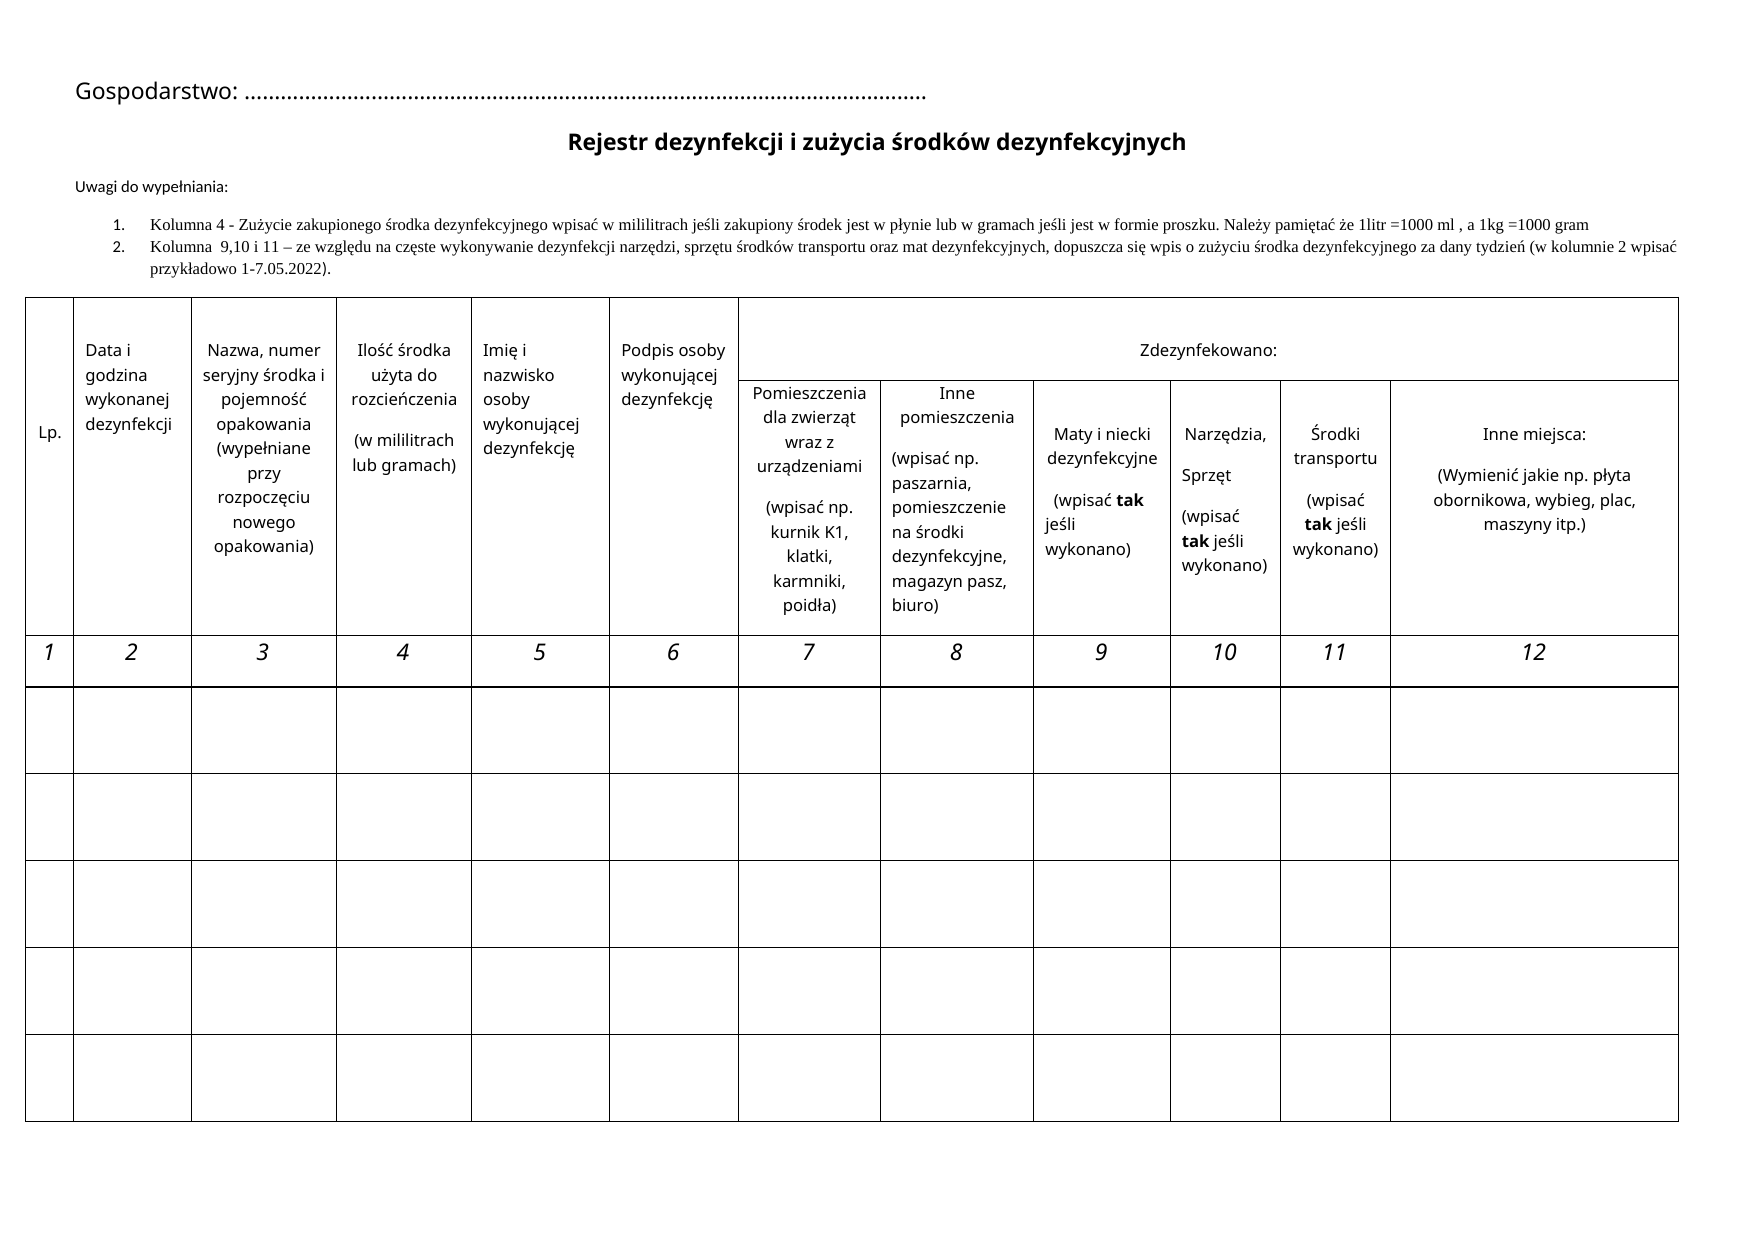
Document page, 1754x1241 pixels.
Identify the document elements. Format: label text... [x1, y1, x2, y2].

table_cell [1281, 861, 1390, 947]
table_cell [610, 774, 738, 860]
table_cell [881, 688, 1033, 773]
table_header Lp. [26, 298, 73, 635]
table_cell [1171, 688, 1280, 773]
table_cell [26, 948, 73, 1034]
table_cell 12 [1391, 636, 1678, 686]
table_cell [192, 1035, 336, 1121]
table_cell [26, 1035, 73, 1121]
table_cell [472, 948, 609, 1034]
table_cell 6 [610, 636, 738, 686]
table_cell [739, 688, 880, 773]
table_cell [1391, 1035, 1678, 1121]
list Kolumna 9,10 i 11 – ze względu na częste wykonywanie dezynfekcji narzędzi, sprzętu środków transportu oraz mat dezynfekcyjnych, dopuszcza się wpis o zużyciu środka dezynfekcyjnego za dany tydzień (w kolumnie 2 wpisać przykładowo 1-7.05.2022). [112, 236, 1679, 278]
table_cell [881, 774, 1033, 860]
table_cell [739, 861, 880, 947]
table_cell 4 [337, 636, 471, 686]
table_cell [881, 948, 1033, 1034]
table_cell [1034, 1035, 1170, 1121]
table_cell 8 [881, 636, 1033, 686]
table_cell [337, 861, 471, 947]
table_cell Inne miejsca: (Wymienić jakie np. płyta obornikowa, wybieg, plac, maszyny itp.) [1391, 381, 1678, 635]
table_cell 2 [74, 636, 191, 686]
table_cell [881, 861, 1033, 947]
table_cell [739, 774, 880, 860]
table_cell Inne pomieszczenia (wpisać np. paszarnia, pomieszczenie na środki dezynfekcyjne, magazyn pasz, biuro) [881, 381, 1033, 635]
table_cell [610, 1035, 738, 1121]
table_cell 1 [26, 636, 73, 686]
table_cell [1281, 688, 1390, 773]
table_cell [610, 861, 738, 947]
table_cell [192, 948, 336, 1034]
table_cell 9 [1034, 636, 1170, 686]
table_cell [74, 688, 191, 773]
table_cell [610, 948, 738, 1034]
table_cell [1391, 688, 1678, 773]
table_cell [337, 948, 471, 1034]
table_cell [1034, 948, 1170, 1034]
table_cell [1281, 948, 1390, 1034]
table_cell Narzędzia, Sprzęt (wpisać tak jeśli wykonano) [1171, 381, 1280, 635]
table_cell [739, 1035, 880, 1121]
table_cell Maty i niecki dezynfekcyjne (wpisać tak jeśli wykonano) [1034, 381, 1170, 635]
table_cell [1391, 861, 1678, 947]
table_cell [192, 688, 336, 773]
table_cell Środki transportu (wpisać tak jeśli wykonano) [1281, 381, 1390, 635]
table_header Ilość środka użyta do rozcieńczenia (w mililitrach lub gramach) [337, 298, 471, 635]
table_cell [1171, 948, 1280, 1034]
table_header Podpis osoby wykonującej dezynfekcję [610, 298, 738, 635]
table_cell [1391, 774, 1678, 860]
table_cell [1391, 948, 1678, 1034]
table_cell [1281, 1035, 1390, 1121]
table_cell [26, 774, 73, 860]
table_cell [472, 688, 609, 773]
table_cell [881, 1035, 1033, 1121]
table_cell [26, 861, 73, 947]
table_cell 3 [192, 636, 336, 686]
table_cell 10 [1171, 636, 1280, 686]
table_cell [1171, 861, 1280, 947]
table_cell 11 [1281, 636, 1390, 686]
text Rejestr dezynfekcji i zużycia środków dezynfekcyjnych [75, 125, 1679, 157]
table_cell [1171, 1035, 1280, 1121]
table_cell [74, 774, 191, 860]
table_cell [337, 1035, 471, 1121]
list Kolumna 4 - Zużycie zakupionego środka dezynfekcyjnego wpisać w mililitrach jeśli zakupiony środek jest w płynie lub w gramach jeśli jest w formie proszku. Należy pamiętać że 1litr =1000 ml , a 1kg =1000 gram [112, 214, 1679, 235]
table_cell [337, 688, 471, 773]
text Gospodarstwo: ………………………………………………………………………………………………….. [75, 75, 1679, 106]
table_cell [192, 774, 336, 860]
text Uwagi do wypełniania: [75, 176, 1679, 196]
table_cell [1171, 774, 1280, 860]
table_header Nazwa, numer seryjny środka i pojemność opakowania (wypełniane przy rozpoczęciu nowego opakowania) [192, 298, 336, 635]
table_cell [74, 948, 191, 1034]
table_cell [192, 861, 336, 947]
table_cell [74, 1035, 191, 1121]
table_cell [472, 774, 609, 860]
table_header Zdezynfekowano: [739, 298, 1678, 380]
table_cell [26, 688, 73, 773]
table_cell [472, 861, 609, 947]
table_cell [1034, 774, 1170, 860]
table_cell [1034, 688, 1170, 773]
table_cell 7 [739, 636, 880, 686]
table_cell [337, 774, 471, 860]
table_cell [610, 688, 738, 773]
table_cell [1281, 774, 1390, 860]
table_cell [739, 948, 880, 1034]
table_cell 5 [472, 636, 609, 686]
table_cell [74, 861, 191, 947]
table_header Data i godzina wykonanej dezynfekcji [74, 298, 191, 635]
table_header Imię i nazwisko osoby wykonującej dezynfekcję [472, 298, 609, 635]
table_cell [472, 1035, 609, 1121]
table_cell [1034, 861, 1170, 947]
table_cell Pomieszczenia dla zwierząt wraz z urządzeniami (wpisać np. kurnik K1, klatki, karmniki, poidła) [739, 381, 880, 635]
